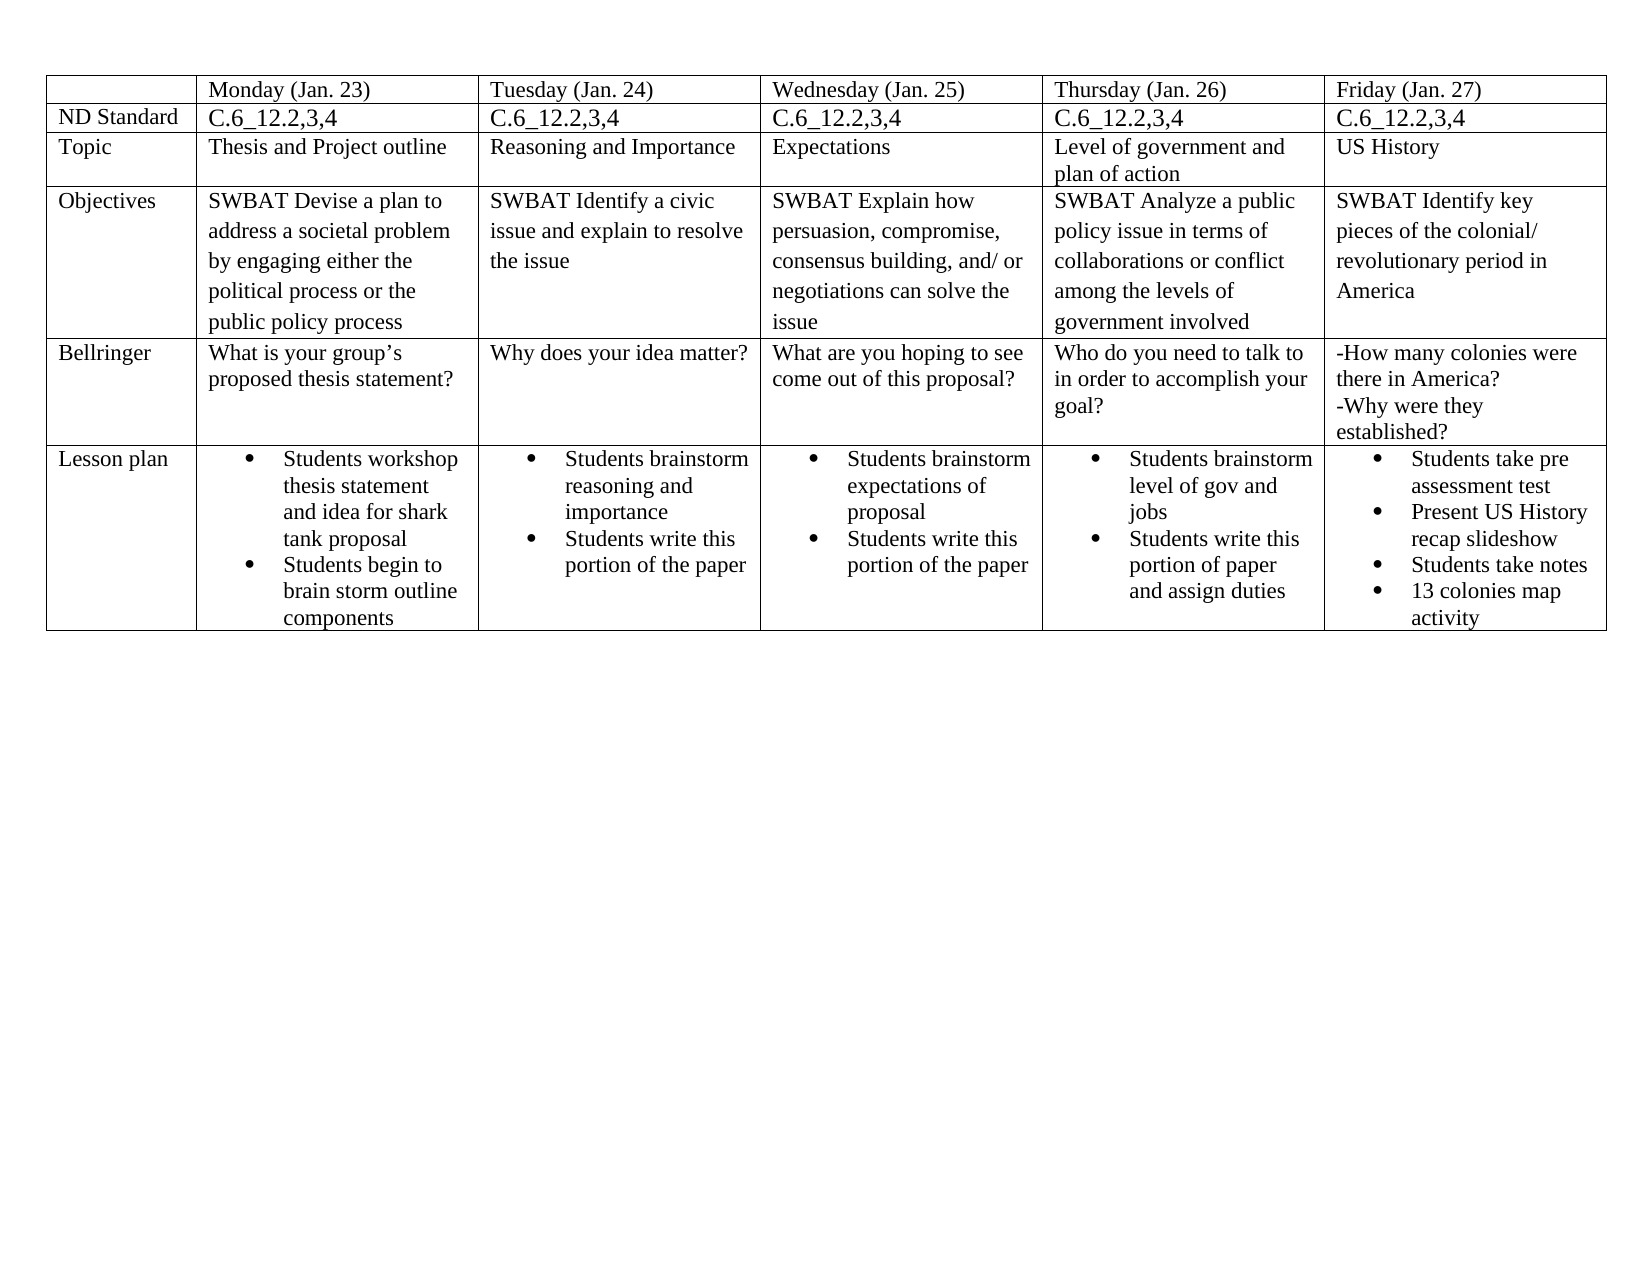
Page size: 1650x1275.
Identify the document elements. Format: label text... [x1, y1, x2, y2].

table_cell SWBAT Devise a plan to address a societal problem by engaging either the political process or the public policy process [197, 187, 478, 338]
table_cell US History [1325, 133, 1606, 186]
table_header Friday (Jan. 27) [1325, 76, 1606, 102]
table_cell Lesson plan [47, 446, 196, 630]
table_cell Topic [47, 133, 196, 186]
table_cell Thesis and Project outline [197, 133, 478, 186]
table_cell Students workshop thesis statement and idea for shark tank proposal Students begin to brain storm outline components [197, 446, 478, 630]
table_cell SWBAT Explain how persuasion, compromise, consensus building, and/ or negotiations can solve the issue [761, 187, 1042, 338]
table_cell Who do you need to talk to in order to accomplish your goal? [1043, 339, 1324, 444]
table_cell C.6_12.2,3,4 [479, 104, 760, 132]
table_cell Students brainstorm reasoning and importance Students write this portion of the paper [479, 446, 760, 630]
table_cell Students brainstorm expectations of proposal Students write this portion of the paper [761, 446, 1042, 630]
table_cell Why does your idea matter? [479, 339, 760, 444]
table_cell Students take pre assessment test Present US History recap slideshow Students take notes 13 colonies map activity [1325, 446, 1606, 630]
table_cell Reasoning and Importance [479, 133, 760, 186]
table_header Monday (Jan. 23) [197, 76, 478, 102]
table_cell What is your group’s proposed thesis statement? [197, 339, 478, 444]
table_header Thursday (Jan. 26) [1043, 76, 1324, 102]
table_cell Level of government and plan of action [1043, 133, 1324, 186]
table_cell Objectives [47, 187, 196, 338]
table_cell ND Standard [47, 104, 196, 132]
table_cell C.6_12.2,3,4 [1325, 104, 1606, 132]
table_cell SWBAT Identify a civic issue and explain to resolve the issue [479, 187, 760, 338]
table_cell SWBAT Analyze a public policy issue in terms of collaborations or conflict among the levels of government involved [1043, 187, 1324, 338]
table_header [47, 76, 196, 102]
table_cell SWBAT Identify key pieces of the colonial/ revolutionary period in America [1325, 187, 1606, 338]
table_cell Students brainstorm level of gov and jobs Students write this portion of paper and assign duties [1043, 446, 1324, 630]
table_cell What are you hoping to see come out of this proposal? [761, 339, 1042, 444]
table_cell Expectations [761, 133, 1042, 186]
table_cell -How many colonies were there in America? -Why were they established? [1325, 339, 1606, 444]
table_cell C.6_12.2,3,4 [1043, 104, 1324, 132]
table_cell C.6_12.2,3,4 [197, 104, 478, 132]
table_cell Bellringer [47, 339, 196, 444]
table_cell C.6_12.2,3,4 [761, 104, 1042, 132]
table_header Tuesday (Jan. 24) [479, 76, 760, 102]
table_header Wednesday (Jan. 25) [761, 76, 1042, 102]
